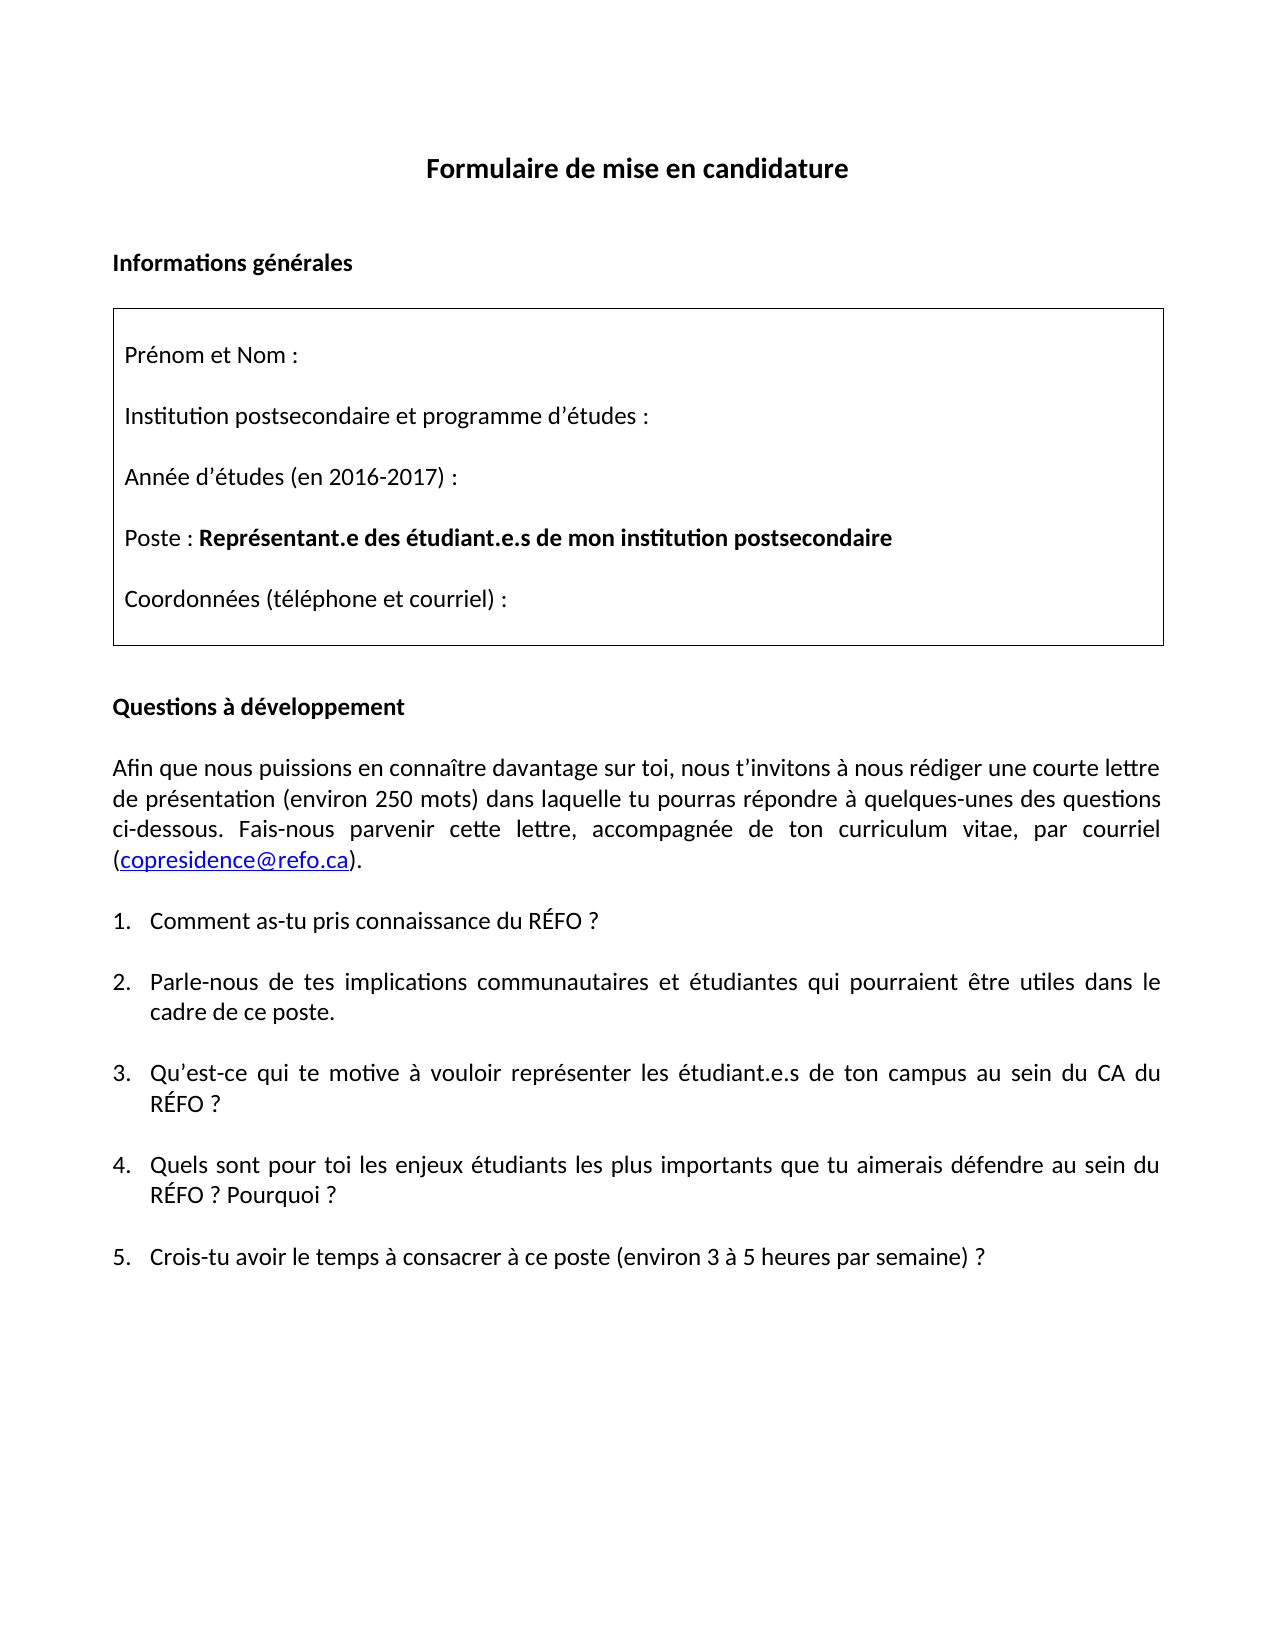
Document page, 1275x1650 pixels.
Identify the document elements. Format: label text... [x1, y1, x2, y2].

list Quels sont pour toi les enjeux étudiants les plus importants que tu aimerais défendre au sein du RÉFO ? Pourquoi ? [112, 1149, 1162, 1210]
text Questions à développement [112, 691, 1275, 722]
text Afin que nous puissions en connaître davantage sur toi, nous t’invitons à nous rédiger une courte lettre de présentation (environ 250 mots) dans laquelle tu pourras répondre à quelques-unes des questions ci-dessous. Fais-nous parvenir cette lettre, accompagnée de ton curriculum vitae, par courriel (copresidence@refo.ca). [112, 752, 1162, 874]
list Comment as-tu pris connaissance du RÉFO ? [112, 905, 1162, 935]
text Formulaire de mise en candidature [112, 150, 1162, 186]
list Parle-nous de tes implications communautaires et étudiantes qui pourraient être utiles dans le cadre de ce poste. [112, 966, 1162, 1027]
list Crois-tu avoir le temps à consacrer à ce poste (environ 3 à 5 heures par semaine) ? [112, 1241, 1162, 1271]
table_header Prénom et Nom : Institution postsecondaire et programme d’études : Année d’études (en 2016-2017) : Poste : Représentant.e des étudiant.e.s de mon institution postsecondaire Coordonnées (téléphone et courriel) : [114, 309, 1163, 644]
text Informations générales [112, 247, 1162, 277]
list Qu’est-ce qui te motive à vouloir représenter les étudiant.e.s de ton campus au sein du CA du RÉFO ? [112, 1057, 1162, 1118]
